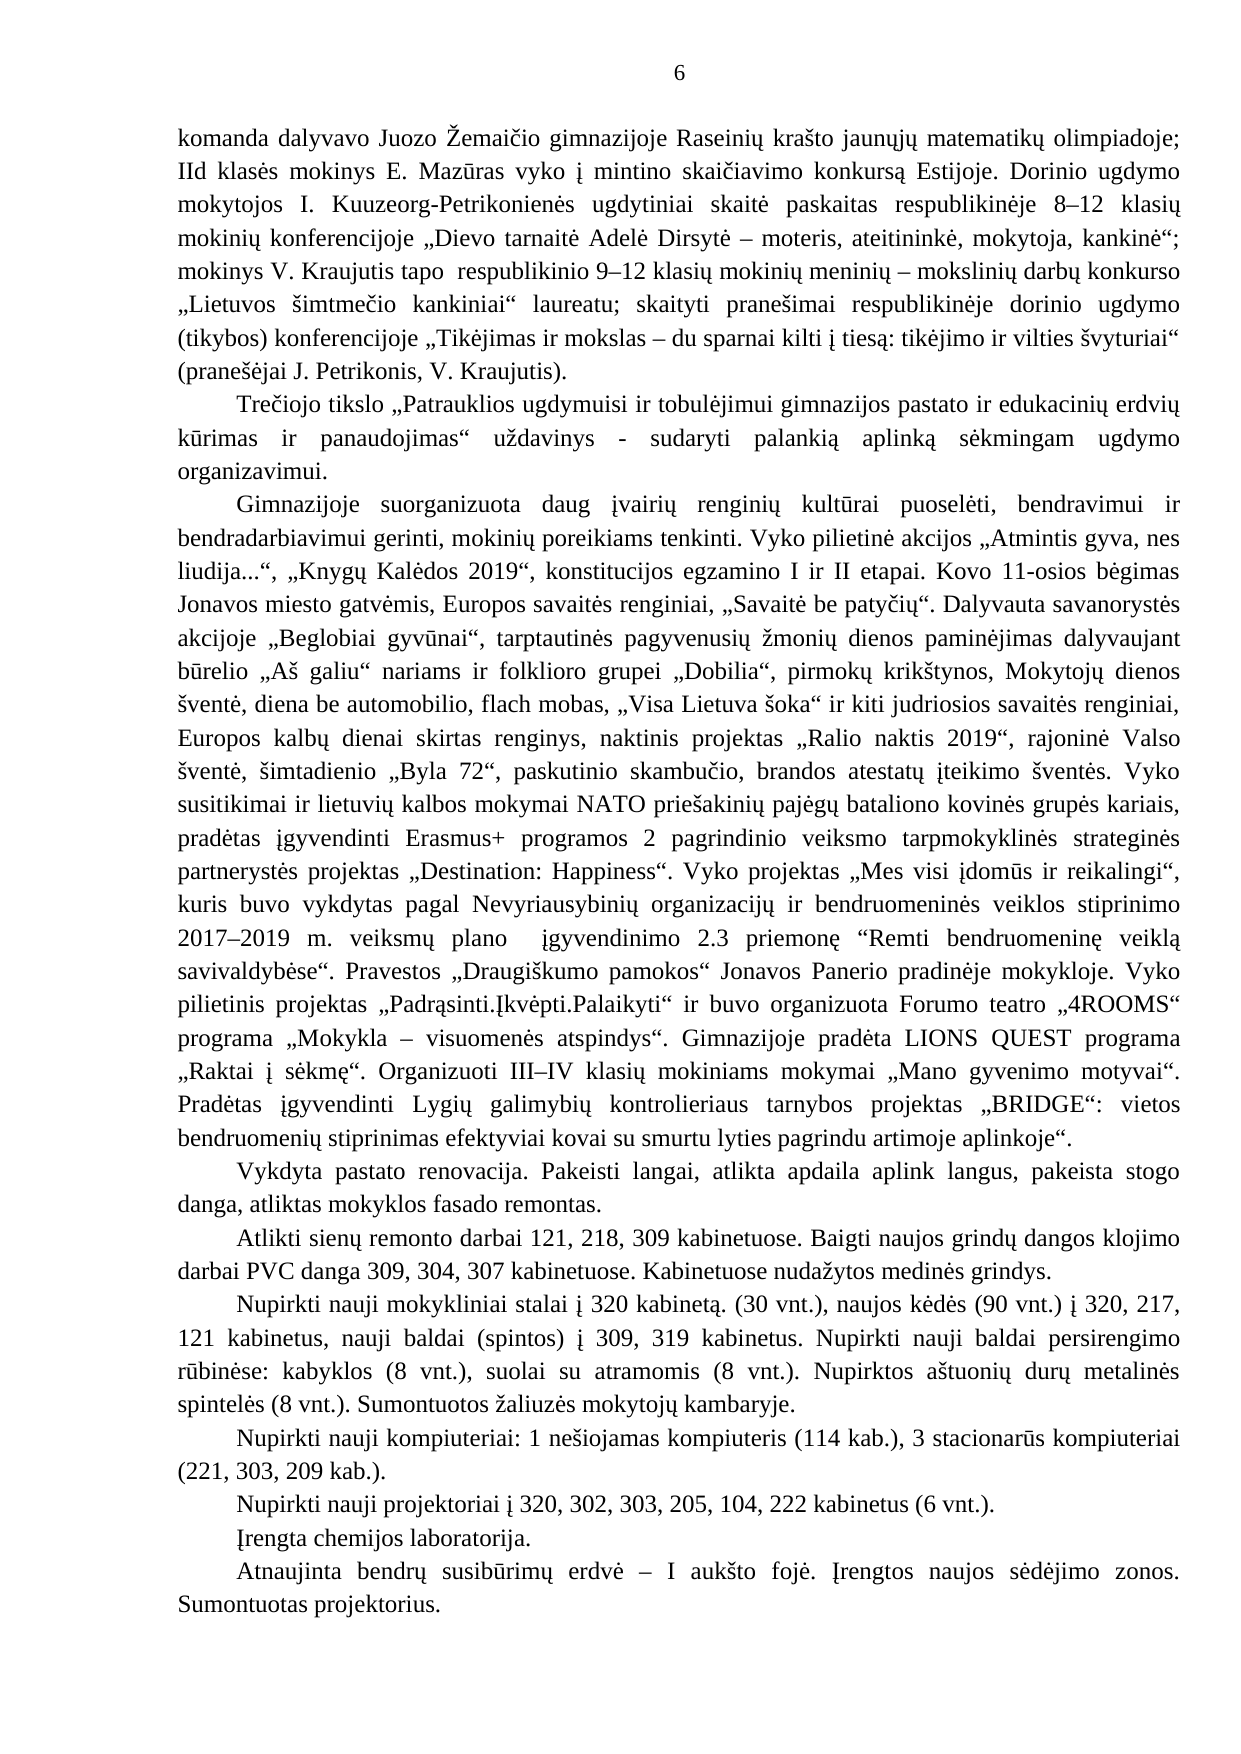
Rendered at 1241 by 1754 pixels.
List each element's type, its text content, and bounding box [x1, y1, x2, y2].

text Atlikti sienų remonto darbai 121, 218, 309 kabinetuose. Baigti naujos grindų dangos klojimo darbai PVC danga 309, 304, 307 kabinetuose. Kabinetuose nudažytos medinės grindys. [177, 1218, 1181, 1285]
text Nupirkti nauji projektoriai į 320, 302, 303, 205, 104, 222 kabinetus (6 vnt.). [177, 1485, 1181, 1518]
text Nupirkti nauji mokykliniai stalai į 320 kabinetą. (30 vnt.), naujos kėdės (90 vnt.) į 320, 217, 121 kabinetus, nauji baldai (spintos) į 309, 319 kabinetus. Nupirkti nauji baldai persirengimo rūbinėse: kabyklos (8 vnt.), suolai su atramomis (8 vnt.). Nupirktos aštuonių durų metalinės spintelės (8 vnt.). Sumontuotos žaliuzės mokytojų kambaryje. [177, 1285, 1181, 1418]
text Nupirkti nauji kompiuteriai: 1 nešiojamas kompiuteris (114 kab.), 3 stacionarūs kompiuteriai (221, 303, 209 kab.). [177, 1418, 1181, 1485]
text Trečiojo tikslo „Patrauklios ugdymuisi ir tobulėjimui gimnazijos pastato ir edukacinių erdvių kūrimas ir panaudojimas“ uždavinys - sudaryti palankią aplinką sėkmingam ugdymo organizavimui. [177, 385, 1181, 485]
text Atnaujinta bendrų susibūrimų erdvė – I aukšto fojė. Įrengtos naujos sėdėjimo zonos. Sumontuotas projektorius. [177, 1551, 1181, 1618]
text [177, 118, 1181, 385]
text Įrengta chemijos laboratorija. [177, 1518, 1181, 1551]
text Vykdyta pastato renovacija. Pakeisti langai, atlikta apdaila aplink langus, pakeista stogo danga, atliktas mokyklos fasado remontas. [177, 1151, 1181, 1218]
text Gimnazijoje suorganizuota daug įvairių renginių kultūrai puoselėti, bendravimui ir bendradarbiavimui gerinti, mokinių poreikiams tenkinti. Vyko pilietinė akcijos „Atmintis gyva, nes liudija...“, „Knygų Kalėdos 2019“, konstitucijos egzamino I ir II etapai. Kovo 11-osios bėgimas Jonavos miesto gatvėmis, Europos savaitės renginiai, „Savaitė be patyčių“. Dalyvauta savanorystės akcijoje „Beglobiai gyvūnai“, tarptautinės pagyvenusių žmonių dienos paminėjimas dalyvaujant būrelio „Aš galiu“ nariams ir folklioro grupei „Dobilia“, pirmokų krikštynos, Mokytojų dienos šventė, diena be automobilio, flach mobas, „Visa Lietuva šoka“ ir kiti judriosios savaitės renginiai, Europos kalbų dienai skirtas renginys, naktinis projektas „Ralio naktis 2019“, rajoninė Valso šventė, šimtadienio „Byla 72“, paskutinio skambučio, brandos atestatų įteikimo šventės. Vyko susitikimai ir lietuvių kalbos mokymai NATO priešakinių pajėgų bataliono kovinės grupės kariais, pradėtas įgyvendinti Erasmus+ programos 2 pagrindinio veiksmo tarpmokyklinės strateginės partnerystės projektas „Destination: Happiness“. Vyko projektas „Mes visi įdomūs ir reikalingi“, kuris buvo vykdytas pagal Nevyriausybinių organizacijų ir bendruomeninės veiklos stiprinimo 2017–2019 m. veiksmų plano įgyvendinimo 2.3 priemonę “Remti bendruomeninę veiklą savivaldybėse“. Pravestos „Draugiškumo pamokos“ Jonavos Panerio pradinėje mokykloje. Vyko pilietinis projektas „Padrąsinti.Įkvėpti.Palaikyti“ ir buvo organizuota Forumo teatro „4ROOMS“ programa „Mokykla – visuomenės atspindys“. Gimnazijoje pradėta LIONS QUEST programa „Raktai į sėkmę“. Organizuoti III–IV klasių mokiniams mokymai „Mano gyvenimo motyvai“. Pradėtas įgyvendinti Lygių galimybių kontrolieriaus tarnybos projektas „BRIDGE“: vietos bendruomenių stiprinimas efektyviai kovai su smurtu lyties pagrindu artimoje aplinkoje“. [177, 485, 1181, 1151]
